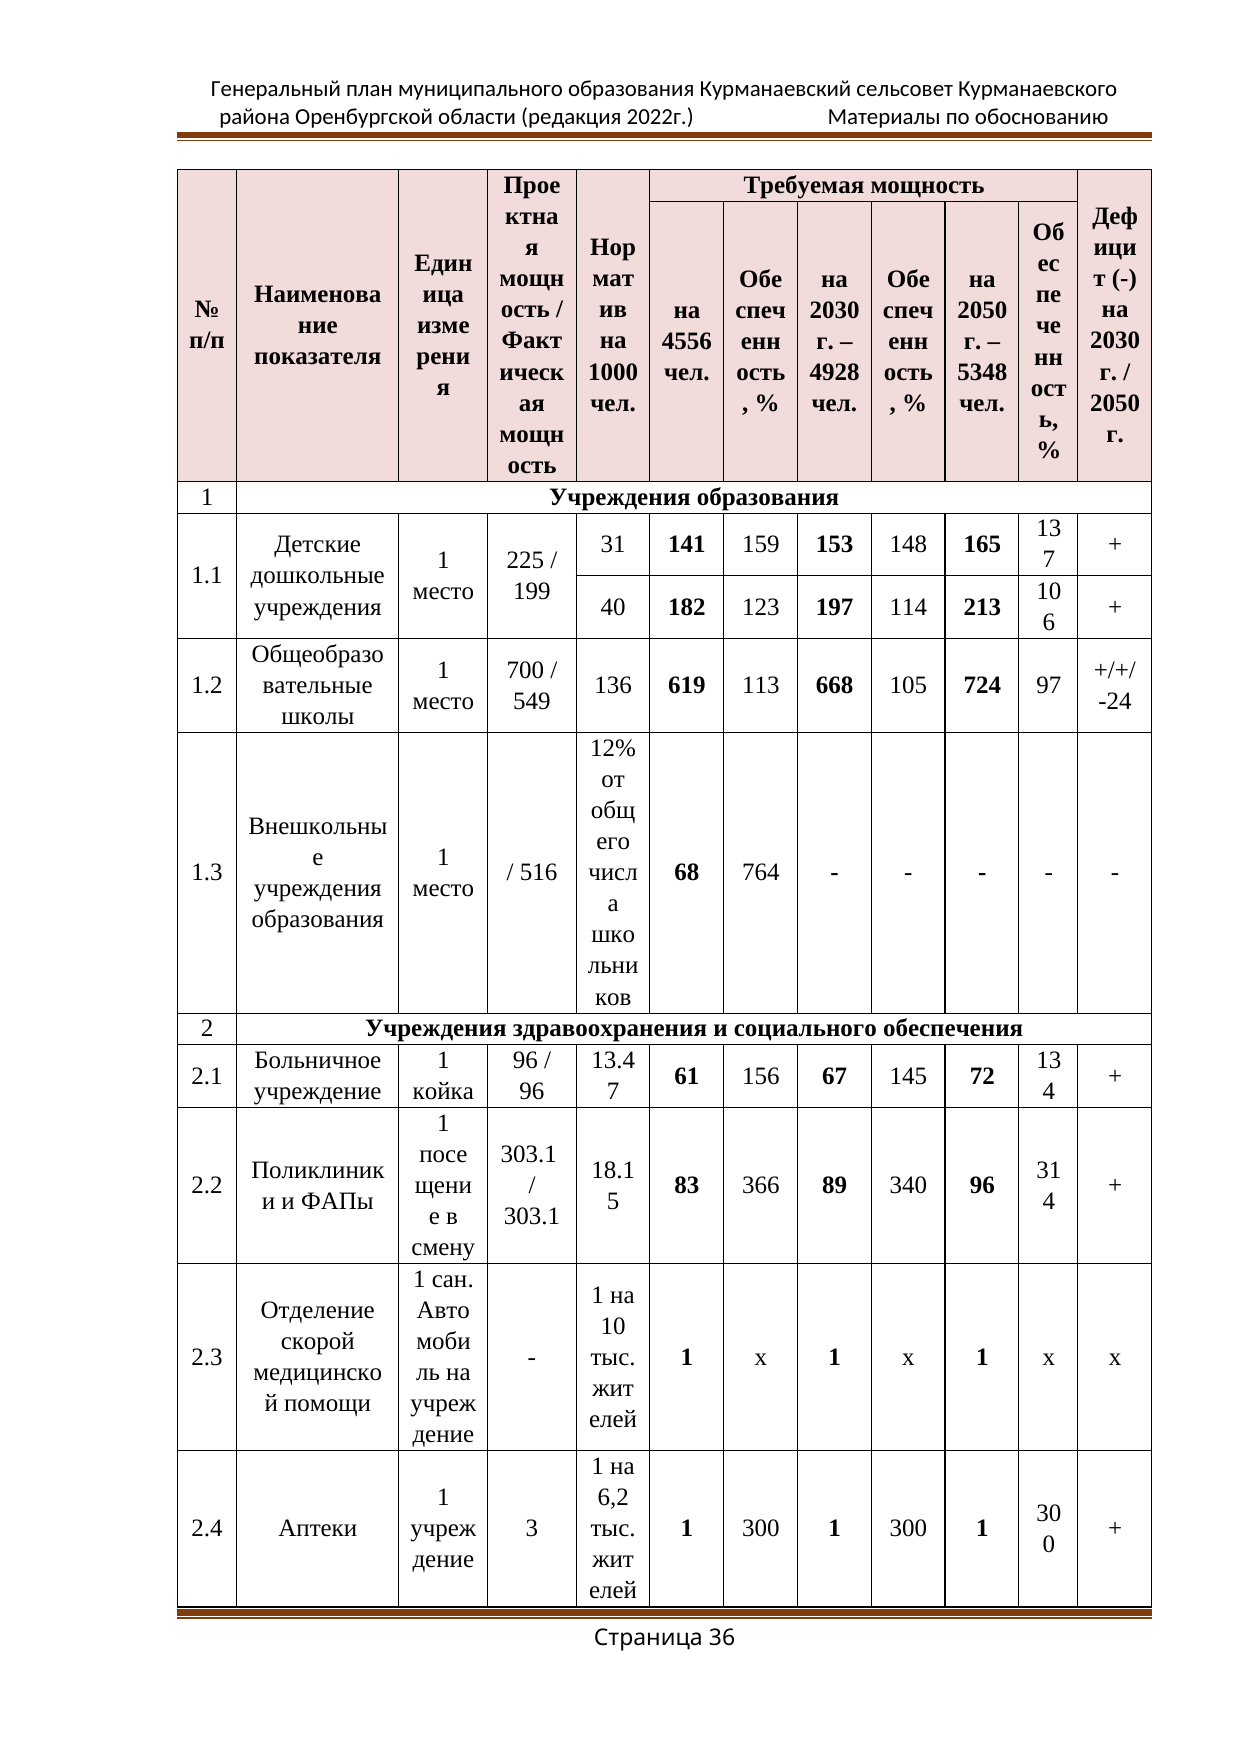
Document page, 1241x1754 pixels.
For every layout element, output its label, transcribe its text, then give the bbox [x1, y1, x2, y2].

table_cell + [1078, 514, 1151, 575]
table_header Единица измерения [399, 170, 487, 481]
table_cell 1 место [399, 514, 487, 638]
table_cell 1 [798, 1451, 871, 1606]
table_cell на 2030 г. – 4928 чел. [798, 202, 871, 481]
table_cell 1 на 6,2 тыс.жителей [577, 1451, 649, 1606]
table_cell 1 [946, 1451, 1018, 1606]
table_cell + [1078, 1451, 1151, 1606]
table_cell Отделение скорой медицинской помощи [237, 1264, 398, 1450]
table_cell - [1078, 733, 1151, 1012]
table_header Проектная мощность / Фактическая мощность [488, 170, 576, 481]
table_cell 1 [798, 1264, 871, 1450]
table_header Дефицит (-) на 2030 г. / 2050 г. [1078, 170, 1151, 481]
table_cell 83 [650, 1108, 723, 1263]
table_cell 300 [872, 1451, 944, 1606]
table_cell 136 [577, 639, 649, 732]
table_cell 724 [946, 639, 1018, 732]
table_cell 668 [798, 639, 871, 732]
table_cell 89 [798, 1108, 871, 1263]
table_cell 1 посещение в смену [399, 1108, 487, 1263]
table_cell 1.2 [178, 639, 236, 732]
table_cell 314 [1019, 1108, 1077, 1263]
table_cell 123 [724, 576, 797, 638]
table_cell 1 место [399, 733, 487, 1012]
table_cell 2.3 [178, 1264, 236, 1450]
table_cell 96 [946, 1108, 1018, 1263]
table_cell на 4556 чел. [650, 202, 723, 481]
table_cell / 516 [488, 733, 576, 1012]
table_cell 2.2 [178, 1108, 236, 1263]
table_cell 13.47 [577, 1045, 649, 1107]
table_header Наименование показателя [237, 170, 398, 481]
table_cell 619 [650, 639, 723, 732]
table_cell 182 [650, 576, 723, 638]
table_cell 2 [178, 1014, 236, 1044]
table_cell +/+/ -24 [1078, 639, 1151, 732]
table_cell х [1019, 1264, 1077, 1450]
table_cell 106 [1019, 576, 1077, 638]
table_cell 67 [798, 1045, 871, 1107]
table_cell 1.1 [178, 514, 236, 638]
table_cell х [872, 1264, 944, 1450]
table_cell 1.3 [178, 733, 236, 1012]
table_cell 61 [650, 1045, 723, 1107]
table_cell Обеспеченность, % [1019, 202, 1077, 481]
table_cell 134 [1019, 1045, 1077, 1107]
table_cell Аптеки [237, 1451, 398, 1606]
table_cell - [488, 1264, 576, 1450]
table_cell 113 [724, 639, 797, 732]
table_cell Больничное учреждение [237, 1045, 398, 1107]
table_cell 137 [1019, 514, 1077, 575]
table_cell 303.1 / 303.1 [488, 1108, 576, 1263]
table_header Норматив на 1000 чел. [577, 170, 649, 481]
table_cell Обеспеченность, % [872, 202, 944, 481]
table_cell 97 [1019, 639, 1077, 732]
table_cell Учреждения здравоохранения и социального обеспечения [237, 1014, 1151, 1044]
table_cell 31 [577, 514, 649, 575]
table_cell 40 [577, 576, 649, 638]
table_cell 1 [650, 1451, 723, 1606]
table_cell Обеспеченность, % [724, 202, 797, 481]
table_cell 1 [178, 482, 236, 512]
table_cell 1 [946, 1264, 1018, 1450]
table_cell 700 / 549 [488, 639, 576, 732]
table_cell Поликлиники и ФАПы [237, 1108, 398, 1263]
table_cell 148 [872, 514, 944, 575]
table_cell 225 / 199 [488, 514, 576, 638]
table_cell 2.4 [178, 1451, 236, 1606]
table_cell 2.1 [178, 1045, 236, 1107]
table_cell 366 [724, 1108, 797, 1263]
table_cell - [1019, 733, 1077, 1012]
table_cell + [1078, 576, 1151, 638]
table_cell 141 [650, 514, 723, 575]
table_cell 156 [724, 1045, 797, 1107]
table_cell 96 / 96 [488, 1045, 576, 1107]
table_header Требуемая мощность [650, 170, 1077, 201]
table_cell 1 сан. Автомобиль на учреждение [399, 1264, 487, 1450]
table_cell 1 [650, 1264, 723, 1450]
table_cell 1 на 10 тыс. жителей [577, 1264, 649, 1450]
table_cell - [872, 733, 944, 1012]
table_cell - [798, 733, 871, 1012]
table_cell 114 [872, 576, 944, 638]
table_cell 153 [798, 514, 871, 575]
table_cell Внешкольные учреждения образования [237, 733, 398, 1012]
table_cell 18.15 [577, 1108, 649, 1263]
table_cell 72 [946, 1045, 1018, 1107]
table_cell 340 [872, 1108, 944, 1263]
table_cell на 2050 г. – 5348 чел. [946, 202, 1018, 481]
table_cell 1 место [399, 639, 487, 732]
table_cell + [1078, 1108, 1151, 1263]
table_cell х [724, 1264, 797, 1450]
table_cell 68 [650, 733, 723, 1012]
table_cell 300 [724, 1451, 797, 1606]
table_cell + [1078, 1045, 1151, 1107]
table_cell 165 [946, 514, 1018, 575]
table_cell 145 [872, 1045, 944, 1107]
table_cell Общеобразовательные школы [237, 639, 398, 732]
table_cell 3 [488, 1451, 576, 1606]
table_cell 159 [724, 514, 797, 575]
table_cell Учреждения образования [237, 482, 1151, 512]
table_header № п/п [178, 170, 236, 481]
table_cell 12% от общего числа школьников [577, 733, 649, 1012]
table_cell 105 [872, 639, 944, 732]
table_cell 764 [724, 733, 797, 1012]
table_cell 197 [798, 576, 871, 638]
table_cell 1 учреждение [399, 1451, 487, 1606]
table_cell 1 койка [399, 1045, 487, 1107]
table_cell - [946, 733, 1018, 1012]
table_cell 300 [1019, 1451, 1077, 1606]
table_cell х [1078, 1264, 1151, 1450]
table_cell 213 [946, 576, 1018, 638]
table_cell Детские дошкольные учреждения [237, 514, 398, 638]
